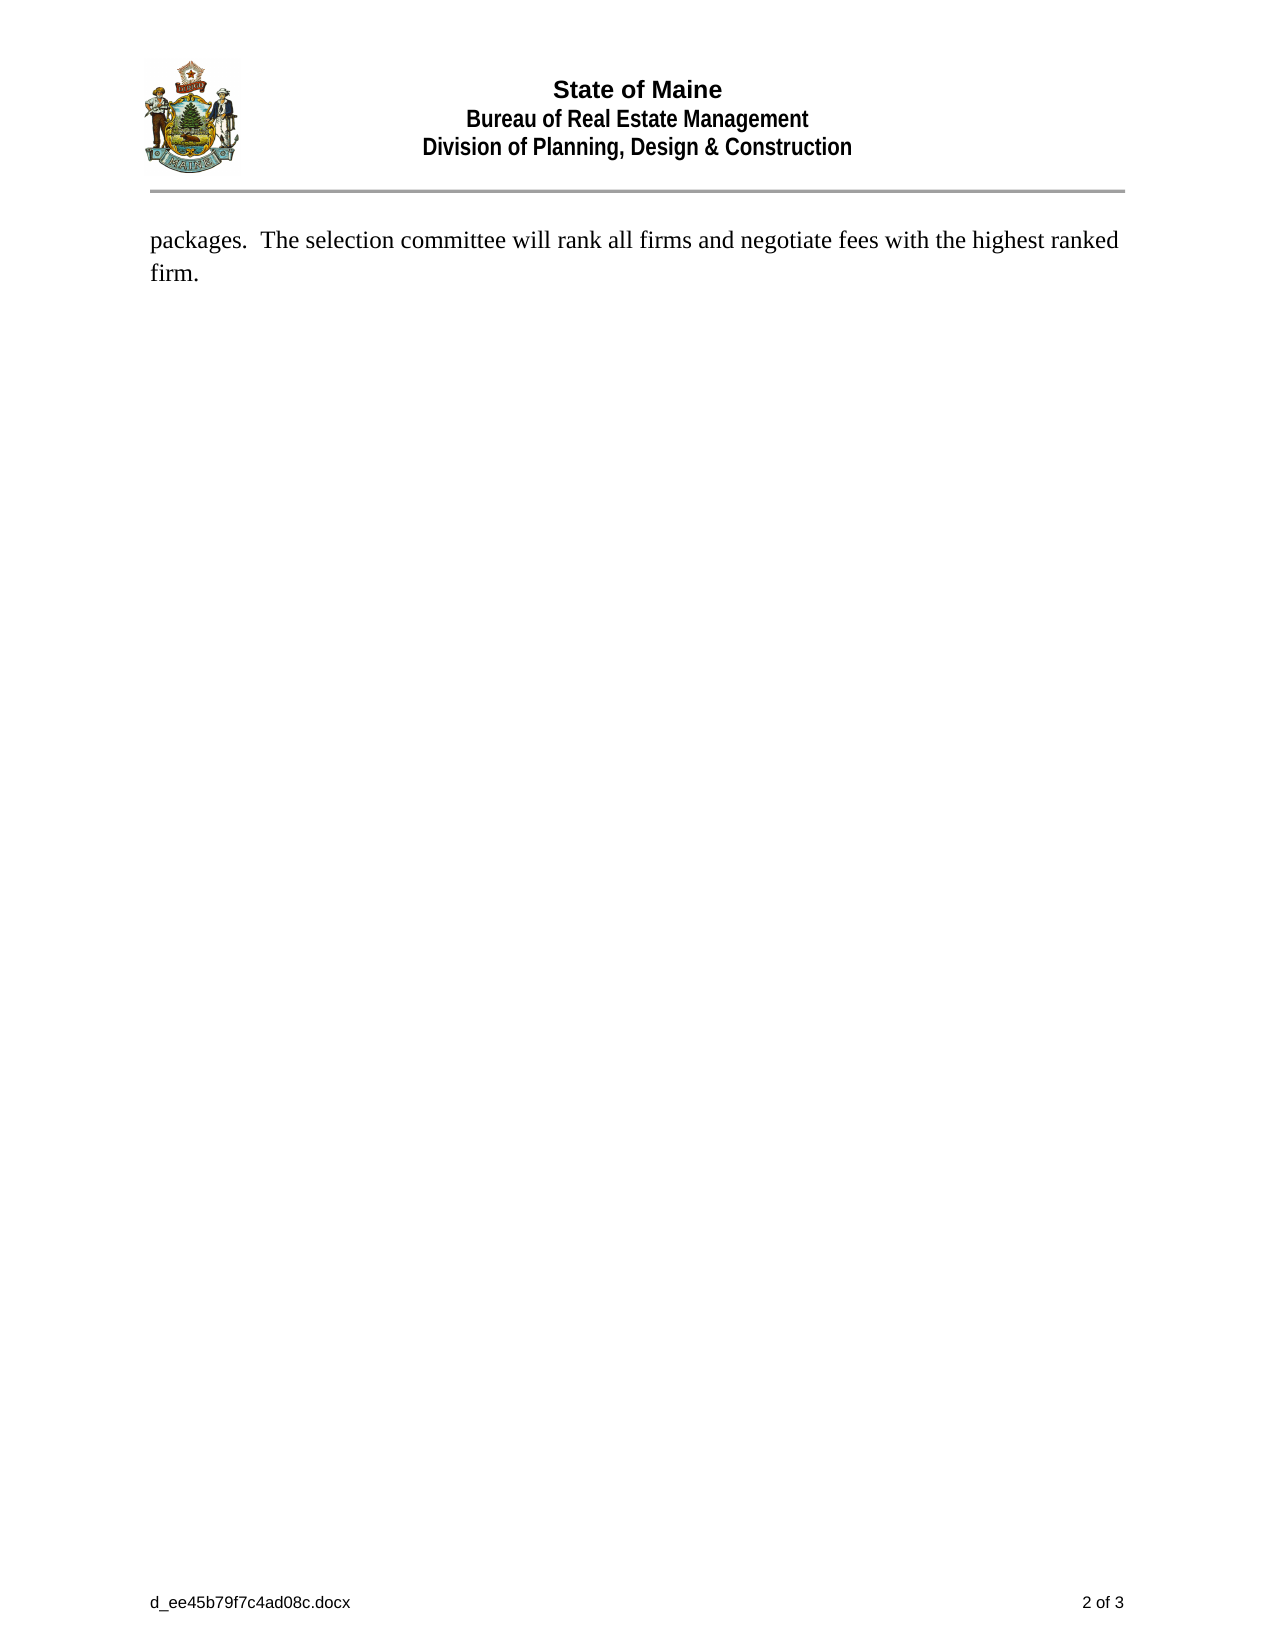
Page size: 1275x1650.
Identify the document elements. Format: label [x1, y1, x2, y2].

text [150, 225, 1123, 287]
